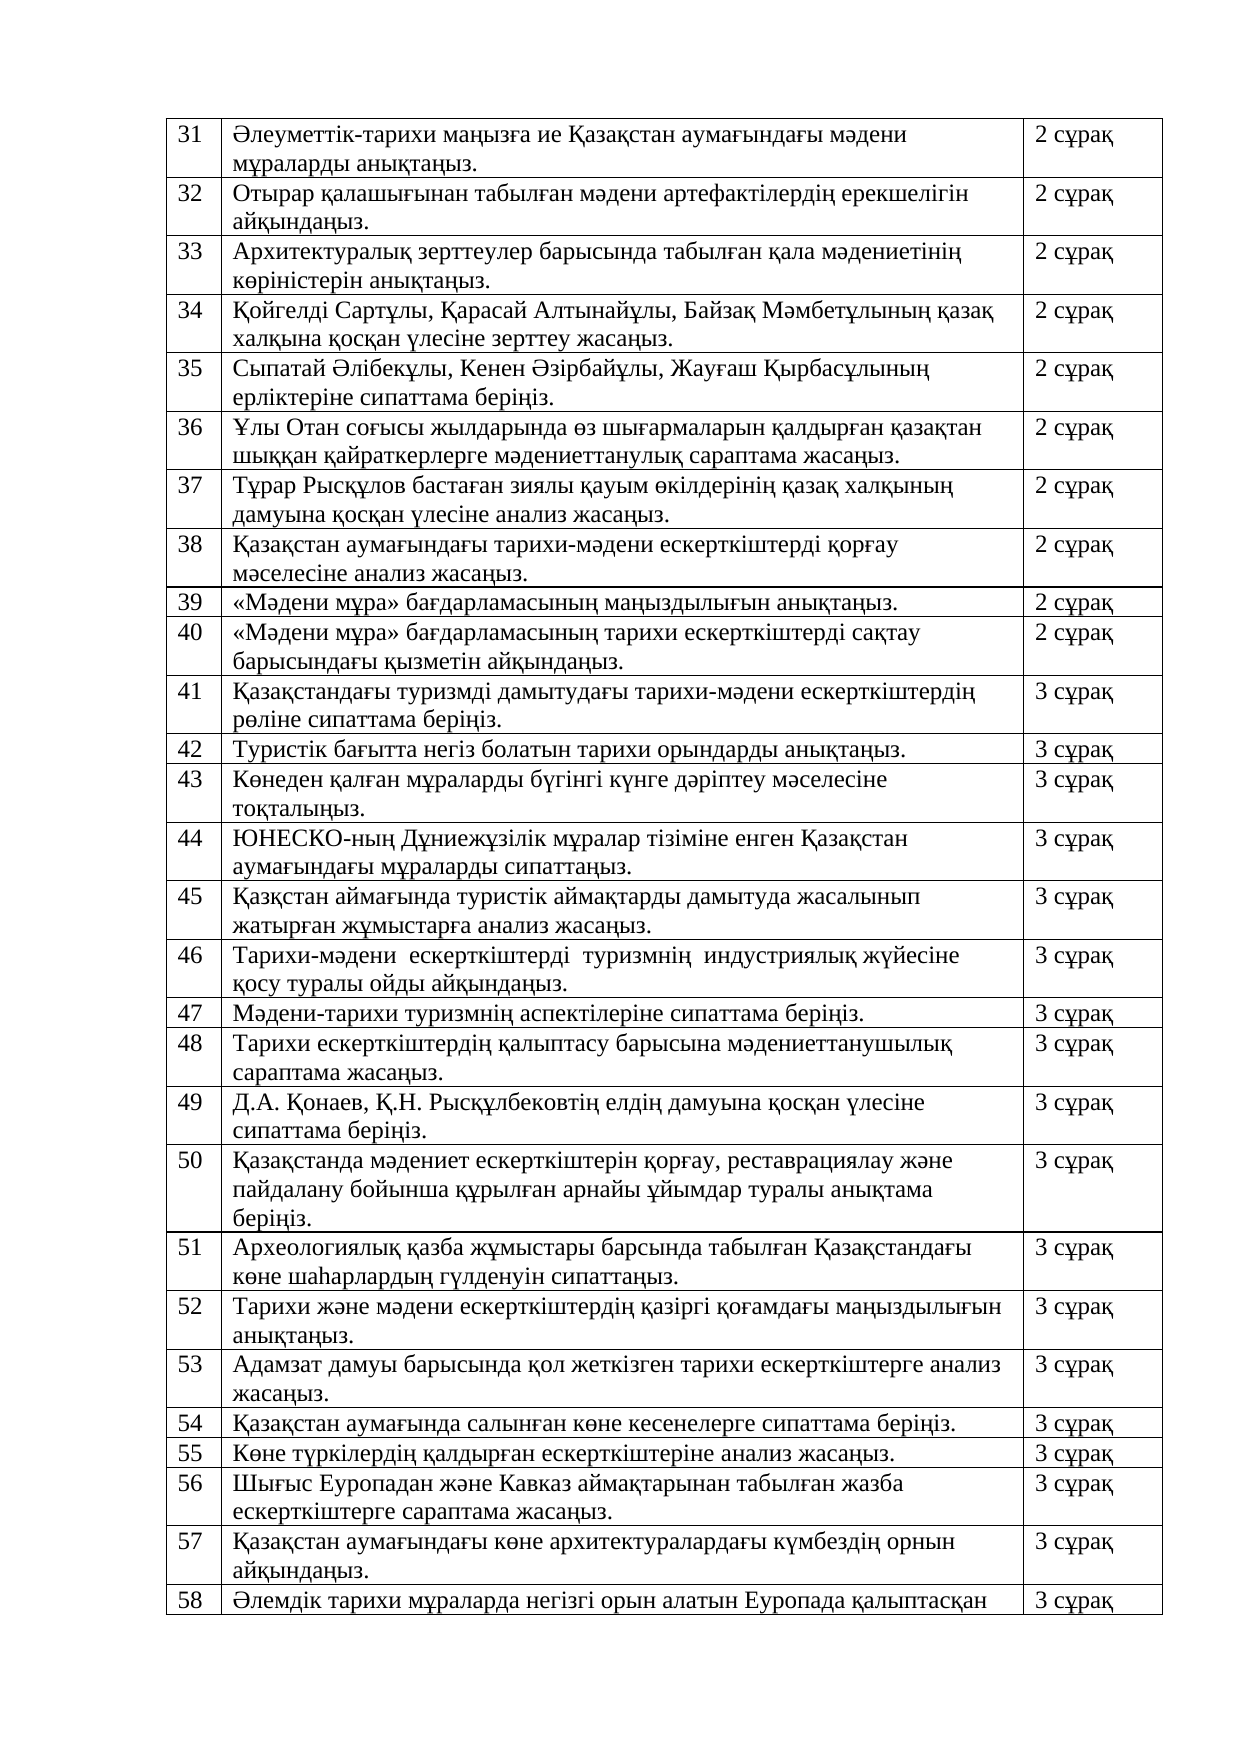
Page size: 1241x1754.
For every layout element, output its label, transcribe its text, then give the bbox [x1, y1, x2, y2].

table_cell Тұрар Рысқұлов бастаған зиялы қауым өкілдерінің қазақ халқының дамуына қосқан үлесіне анализ жасаңыз. [222, 470, 1023, 528]
table_cell Қазақстандағы туризмді дамытудағы тарихи-мәдени ескерткіштердің рөліне сипаттама беріңіз. [222, 676, 1023, 733]
table_cell 3 сұрақ [1024, 1350, 1162, 1407]
table_cell 2 сұрақ [1024, 353, 1162, 411]
table_cell 3 сұрақ [1024, 881, 1162, 939]
table_cell Отырар қалашығынан табылған мәдени артефактілердің ерекшелігін айқындаңыз. [222, 178, 1023, 235]
table_cell 57 [167, 1526, 221, 1584]
table_cell 3 сұрақ [1024, 1468, 1162, 1525]
table_cell Адамзат дамуы барысында қол жеткізген тарихи ескерткіштерге анализ жасаңыз. [222, 1350, 1023, 1407]
table_cell Туристік бағытта негіз болатын тарихи орындарды анықтаңыз. [222, 734, 1023, 763]
table_cell «Мәдени мұра» бағдарламасының маңыздылығын анықтаңыз. [222, 588, 1023, 616]
table_cell 56 [167, 1468, 221, 1525]
table_cell 39 [167, 588, 221, 616]
table_cell 3 сұрақ [1024, 1028, 1162, 1086]
table_cell 3 сұрақ [1024, 676, 1162, 733]
table_cell 2 сұрақ [1024, 412, 1162, 469]
table_cell 40 [167, 617, 221, 675]
table_cell 37 [167, 470, 221, 528]
table_cell 3 сұрақ [1024, 1145, 1162, 1231]
table_cell 43 [167, 764, 221, 822]
table_cell Тарихи ескерткіштердің қалыптасу барысына мәдениеттанушылық сараптама жасаңыз. [222, 1028, 1023, 1086]
table_cell 2 сұрақ [1024, 588, 1162, 616]
table_cell 55 [167, 1438, 221, 1467]
table_cell 32 [167, 178, 221, 235]
table_cell 2 сұрақ [1024, 236, 1162, 294]
table_cell 48 [167, 1028, 221, 1086]
table_cell 38 [167, 529, 221, 586]
table_cell 33 [167, 236, 221, 294]
table_cell 50 [167, 1145, 221, 1231]
table_cell 2 сұрақ [1024, 295, 1162, 352]
table_cell ЮНECКO-ның Дұниeжұзiлiк мұpaлap тiзiмiнe енген Қазақстан аумағындағы мұраларды сипаттаңыз. [222, 823, 1023, 880]
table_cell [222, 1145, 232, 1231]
table_cell 46 [167, 940, 221, 997]
table_cell 3 сұрақ [1024, 1291, 1162, 1348]
table_cell Қазқстан аймағында туристік аймақтарды дамытуда жасалынып жатырған жұмыстарға анализ жасаңыз. [222, 881, 1023, 939]
table_cell 2 сұрақ [1024, 119, 1162, 177]
table_cell Сыпатай Әлібекұлы, Кенен Әзірбайұлы, Жауғаш Қырбасұлының ерліктеріне сипаттама беріңіз. [222, 353, 1023, 411]
table_cell 2 сұрақ [1024, 617, 1162, 675]
table_cell 3 сұрақ [1024, 998, 1162, 1027]
table_cell Әлеуметтік-тарихи маңызға ие Қазақстан аумағындағы мәдени мұраларды анықтаңыз. [222, 119, 1023, 177]
table_cell Тapиxи жәнe мәдeни ecкepткiштepдің қазіргі қоғамдағы маңыздылығын анықтаңыз. [222, 1291, 1023, 1348]
table_cell 3 сұрақ [1024, 1087, 1162, 1144]
table_cell 52 [167, 1291, 221, 1348]
table_cell 3 сұрақ [1024, 1233, 1162, 1290]
table_cell «Мәдени мұра» бағдарламасының тарихи ескерткіштерді сақтау барысындағы қызметін айқындаңыз. [222, 617, 1023, 675]
table_cell Көнеден қалған мұраларды бүгінгі күнге дәріптеу мәселесіне тоқталыңыз. [222, 764, 1023, 822]
table_cell 2 сұрақ [1024, 178, 1162, 235]
table_cell 41 [167, 676, 221, 733]
table_cell Көне түркілердің қалдырған ескерткіштеріне анализ жасаңыз. [222, 1438, 1023, 1467]
table_cell Қойгелді Сартұлы, Қарасай Алтынайұлы, Байзақ Мәмбетұлының қазақ халқына қосқан үлесіне зерттеу жасаңыз. [222, 295, 1023, 352]
table_cell 3 сұрақ [1024, 823, 1162, 880]
table_cell 51 [167, 1233, 221, 1290]
table_cell Шығыс Еуропадан және Кавказ аймақтарынан табылған жазба ескерткіштерге сараптама жасаңыз. [222, 1468, 1023, 1525]
table_cell Қазақстан аумағында салынған көне кесенелерге сипаттама беріңіз. [222, 1408, 1023, 1437]
table_cell 3 сұрақ [1024, 764, 1162, 822]
table_cell Қазақстан аумағындағы тарихи-мәдени ескерткіштерді қорғау мәселесіне анализ жасаңыз. [222, 529, 1023, 586]
table_cell 45 [167, 881, 221, 939]
table_cell 3 сұрақ [1024, 1585, 1162, 1613]
table_cell 49 [167, 1087, 221, 1144]
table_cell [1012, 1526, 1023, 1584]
table_cell 58 [167, 1585, 221, 1613]
table_cell 2 сұрақ [1024, 529, 1162, 586]
table_cell 3 сұрақ [1024, 1526, 1162, 1584]
table_cell 3 сұрақ [1024, 1438, 1162, 1467]
table_cell 42 [167, 734, 221, 763]
table_cell 34 [167, 295, 221, 352]
table_cell Д.А. Қонаев, Қ.Н. Рысқұлбековтің елдің дамуына қосқан үлесіне сипаттама беріңіз. [222, 1087, 1023, 1144]
table_cell Археологиялық қазба жұмыстары барсында табылған Қазақстандағы көне шаһарлардың гүлденуін сипаттаңыз. [222, 1233, 1023, 1290]
table_cell 3 сұрақ [1024, 734, 1162, 763]
table_cell 44 [167, 823, 221, 880]
table_cell 2 сұрақ [1024, 470, 1162, 528]
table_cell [222, 1585, 1023, 1613]
table_cell Мәдeни-тapиxи тypизмнiң acпeктiлepiне сипаттама беріңіз. [222, 998, 1023, 1027]
table_cell 31 [167, 119, 221, 177]
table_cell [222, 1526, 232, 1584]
table_cell Тapиxи-мәдeни ecкepткiштepдi тypизмнiң индycтpиялық жүйeciнe қocy туралы ойды айқындаңыз. [222, 940, 1023, 997]
table_cell 54 [167, 1408, 221, 1437]
table_cell 47 [167, 998, 221, 1027]
table_cell Ұлы Отан соғысы жылдарында өз шығармаларын қалдырған қазақтан шыққан қайраткерлерге мәдениеттанулық сараптама жасаңыз. [222, 412, 1023, 469]
table_cell 35 [167, 353, 221, 411]
table_cell Архитектуралық зерттеулер барысында табылған қала мәдениетінің көріністерін анықтаңыз. [222, 236, 1023, 294]
table_cell 3 сұрақ [1024, 1408, 1162, 1437]
table_cell 3 сұрақ [1024, 940, 1162, 997]
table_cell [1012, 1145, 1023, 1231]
table_cell 53 [167, 1350, 221, 1407]
table_cell 36 [167, 412, 221, 469]
